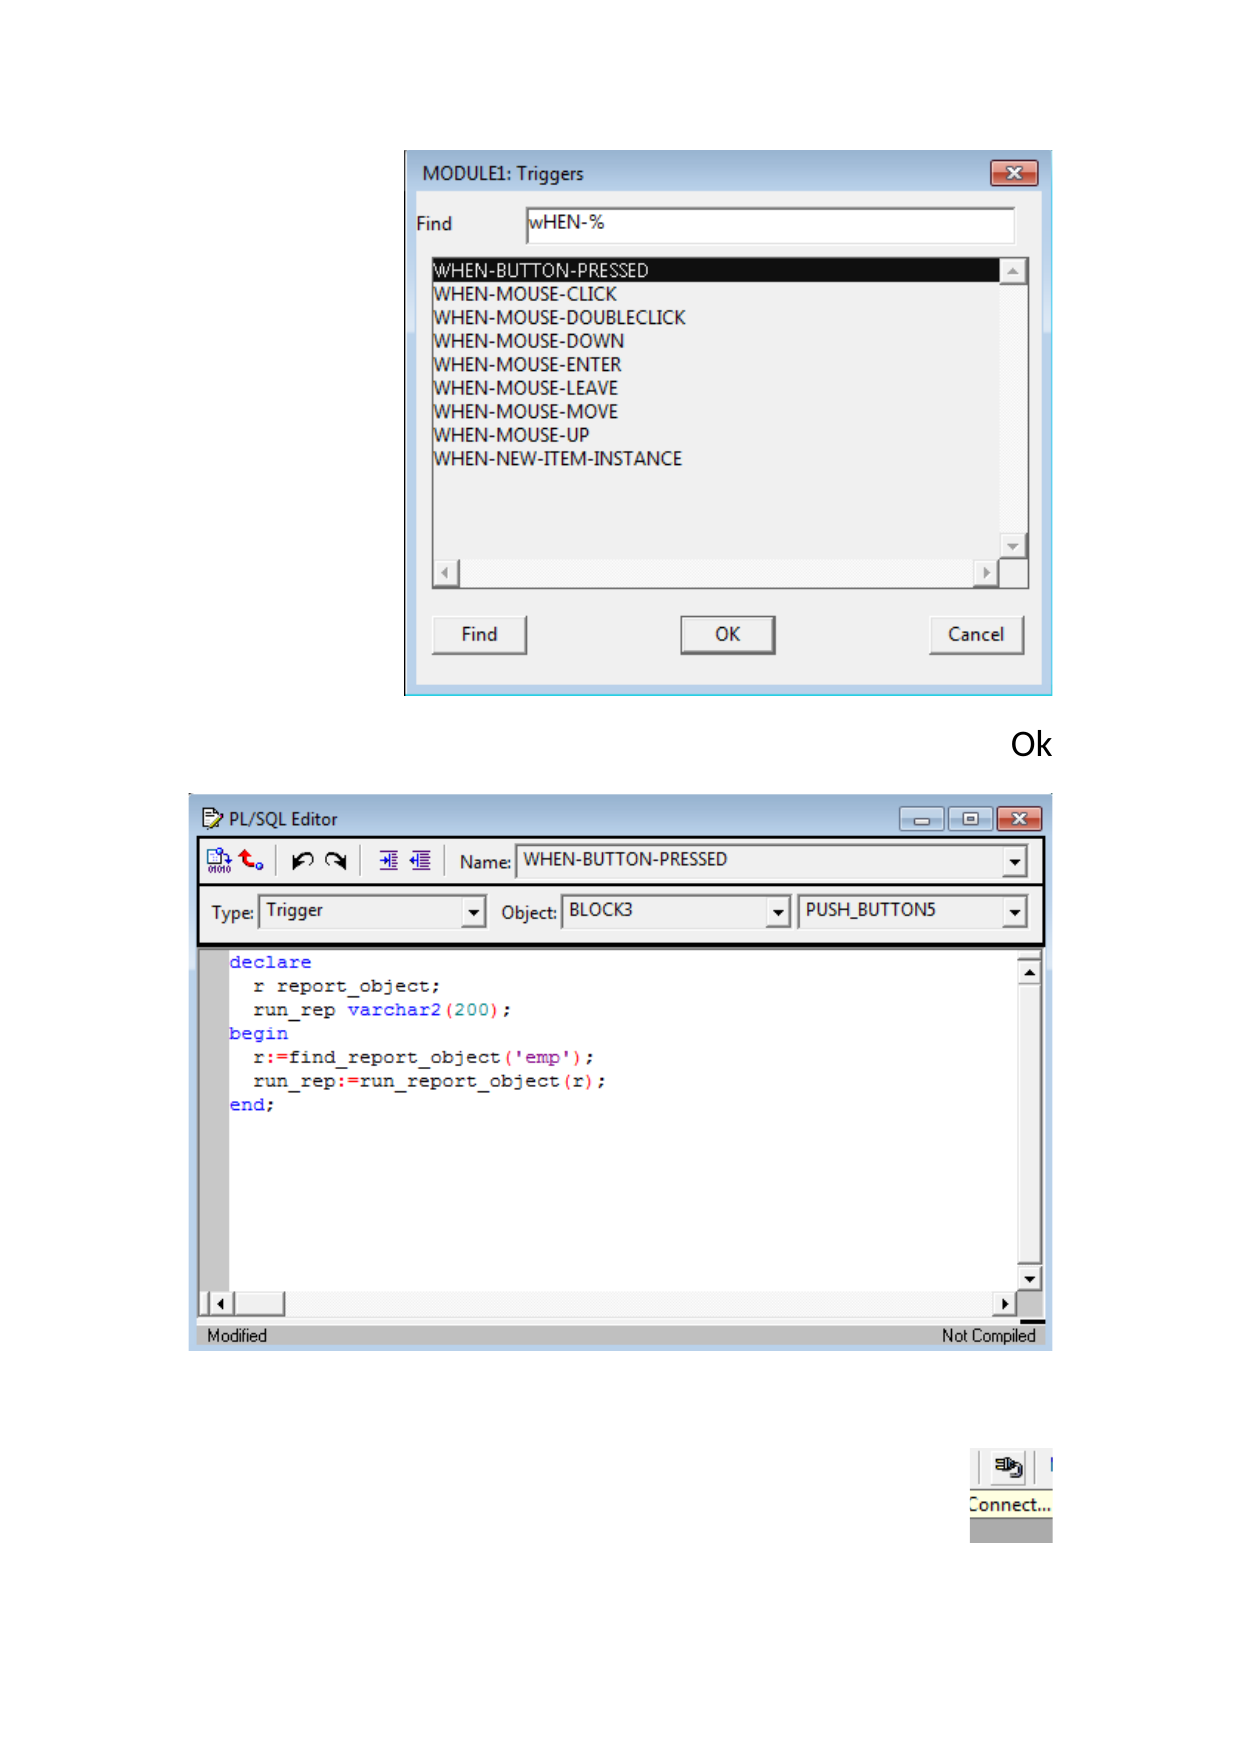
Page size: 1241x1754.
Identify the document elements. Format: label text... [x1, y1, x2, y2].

picture [969, 1448, 1053, 1543]
text Ok [187, 720, 1053, 766]
picture [404, 150, 1053, 696]
picture [188, 793, 1053, 1351]
